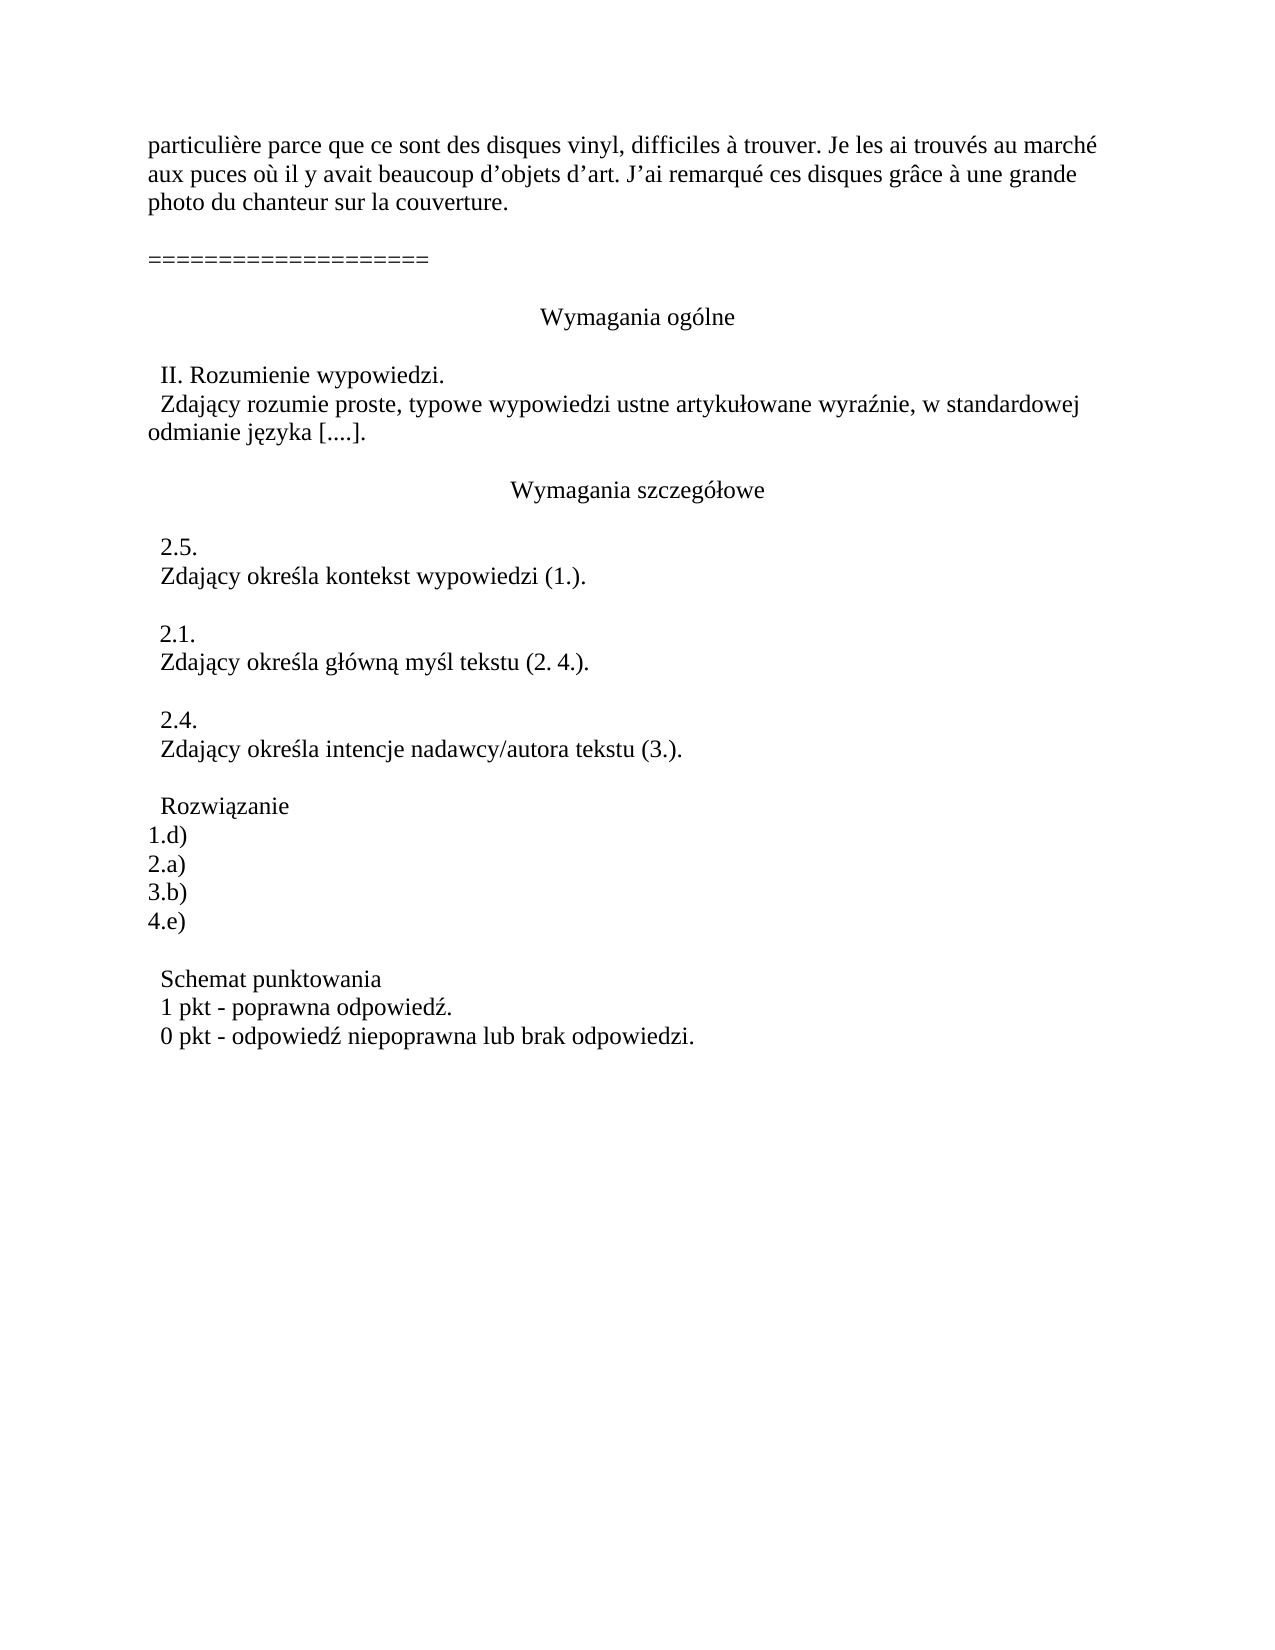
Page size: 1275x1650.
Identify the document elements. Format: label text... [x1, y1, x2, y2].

text Zdający określa kontekst wypowiedzi (1.). [148, 561, 1127, 590]
text Zdający określa główną myśl tekstu (2. 4.). [148, 647, 1127, 676]
text Zdający określa intencje nadawcy/autora tekstu (3.). [148, 734, 1127, 762]
text 1.d) [148, 820, 1127, 849]
text Rozwiązanie [148, 791, 1127, 820]
text 1 pkt - poprawna odpowiedź. [148, 992, 1127, 1021]
text 0 pkt - odpowiedź niepoprawna lub brak odpowiedzi. [148, 1021, 1127, 1050]
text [148, 130, 1127, 216]
text 2.1. [148, 619, 1127, 647]
text Schemat punktowania [148, 964, 1127, 992]
text Wymagania ogólne [148, 302, 1127, 331]
text 3.b) [148, 877, 1127, 906]
text II. Rozumienie wypowiedzi. [148, 360, 1127, 389]
text 4.e) [148, 906, 1127, 935]
text ==================== [148, 245, 1127, 274]
text Zdający rozumie proste, typowe wypowiedzi ustne artykułowane wyraźnie, w standardowej odmianie języka [....]. [148, 389, 1127, 446]
text 2.4. [148, 705, 1127, 734]
text 2.5. [148, 532, 1127, 561]
text 2.a) [148, 849, 1127, 877]
text Wymagania szczegółowe [148, 475, 1127, 504]
